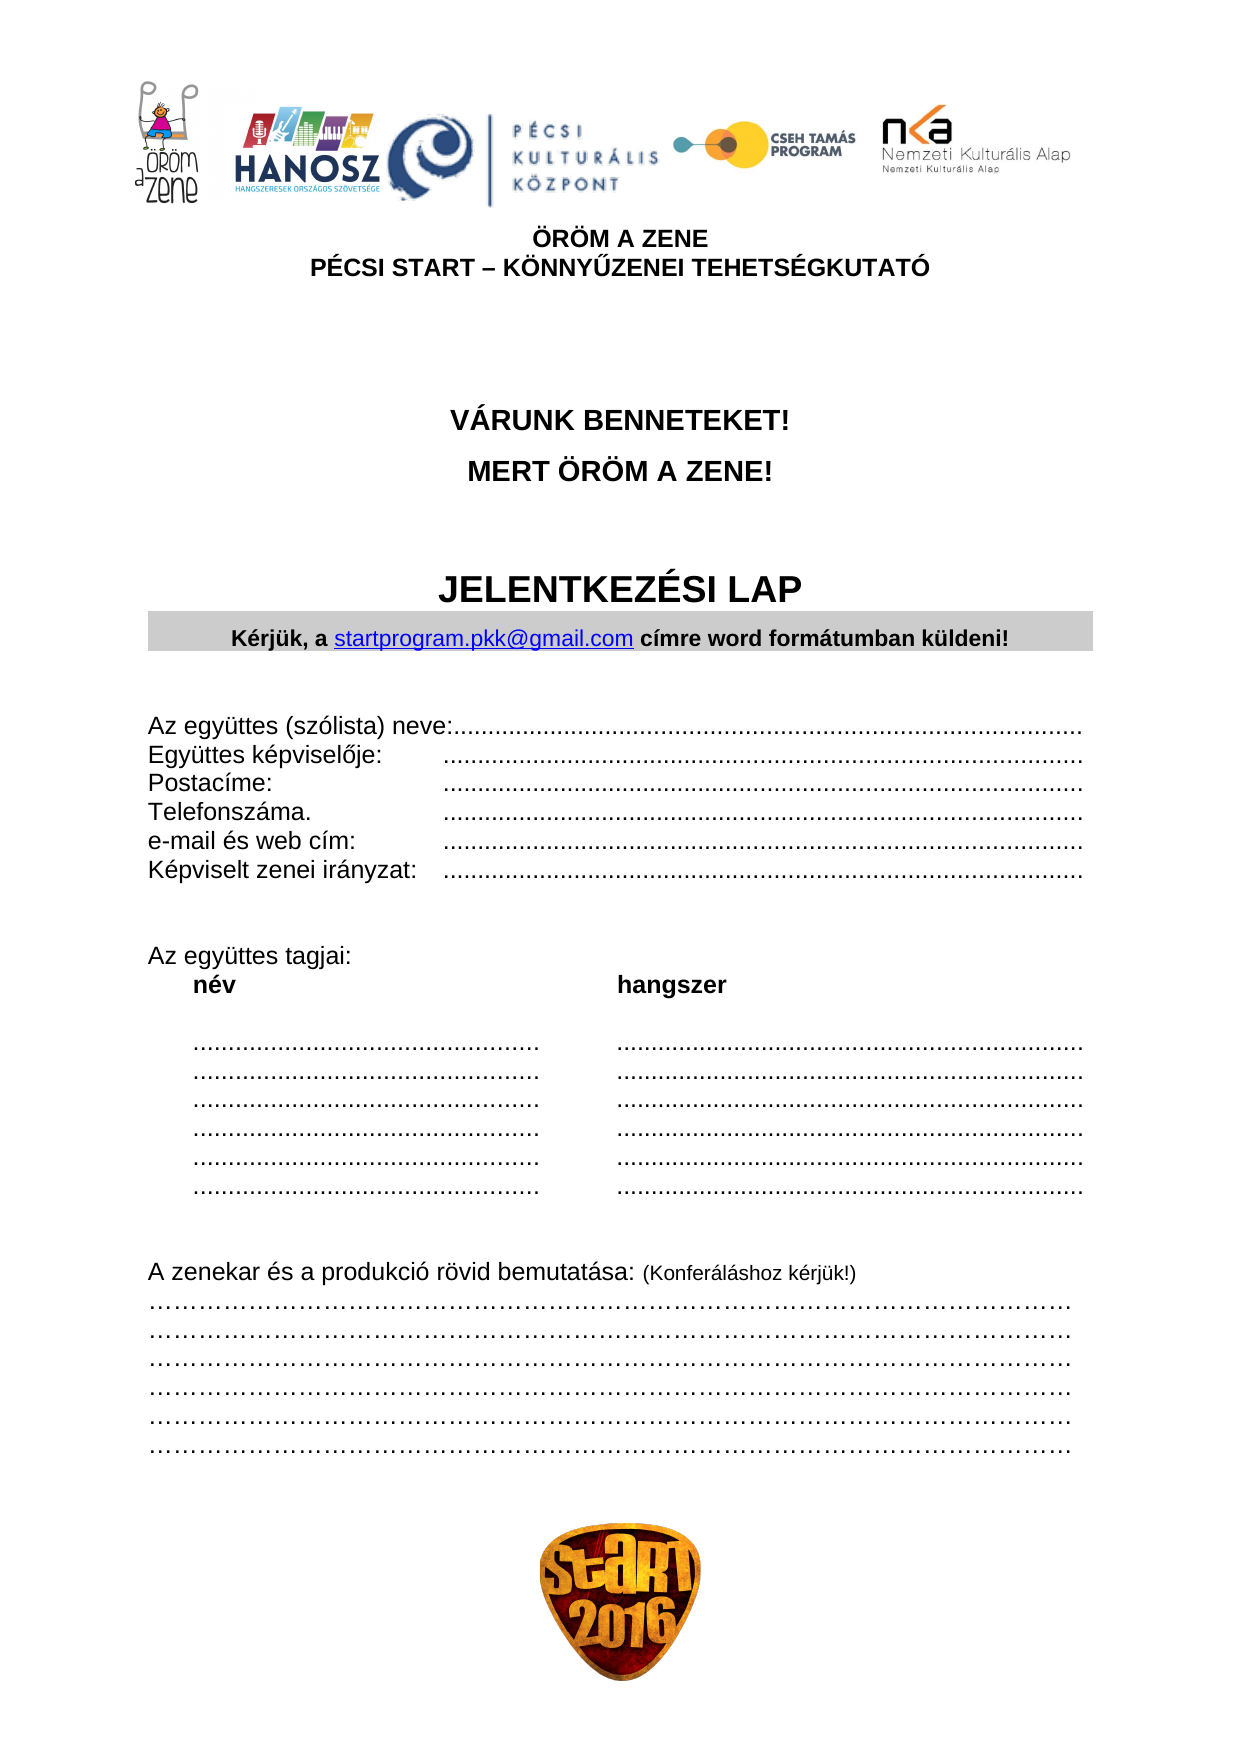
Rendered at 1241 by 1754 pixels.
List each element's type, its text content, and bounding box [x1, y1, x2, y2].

list név hangszer [148, 969, 1093, 998]
list Postacíme: [148, 768, 1093, 797]
list Az együttes tagjai: [148, 941, 1093, 969]
list A zenekar és a produkció rövid bemutatása: (Konferáláshoz kérjük!) [148, 1257, 1093, 1286]
list e-mail és web cím: [148, 826, 1093, 854]
list Telefonszáma. [148, 797, 1093, 826]
list ………………………………………………………………………………………………… [148, 1401, 1093, 1429]
list Kérjük, a startprogram.pkk@gmail.com címre word formátumban küldeni! [148, 625, 1093, 651]
list ………………………………………………………………………………………………… [148, 1314, 1093, 1343]
list Együttes képviselője: [148, 739, 1093, 768]
subtitle VÁRUNK BENNETEKET! [148, 403, 1093, 437]
list ………………………………………………………………………………………………… [148, 1343, 1093, 1372]
list Jelentkezési Lap [148, 568, 1093, 611]
list Az együttes (szólista) neve: [148, 711, 1093, 739]
picture [539, 1523, 701, 1681]
list Képviselt zenei irányzat: [148, 854, 1093, 883]
subtitle MERT ÖRÖM A ZENE! [148, 454, 1093, 487]
list ………………………………………………………………………………………………… [148, 1286, 1093, 1314]
list ………………………………………………………………………………………………… [148, 1372, 1093, 1401]
picture [131, 73, 1074, 224]
list ………………………………………………………………………………………………… [148, 1429, 1093, 1458]
